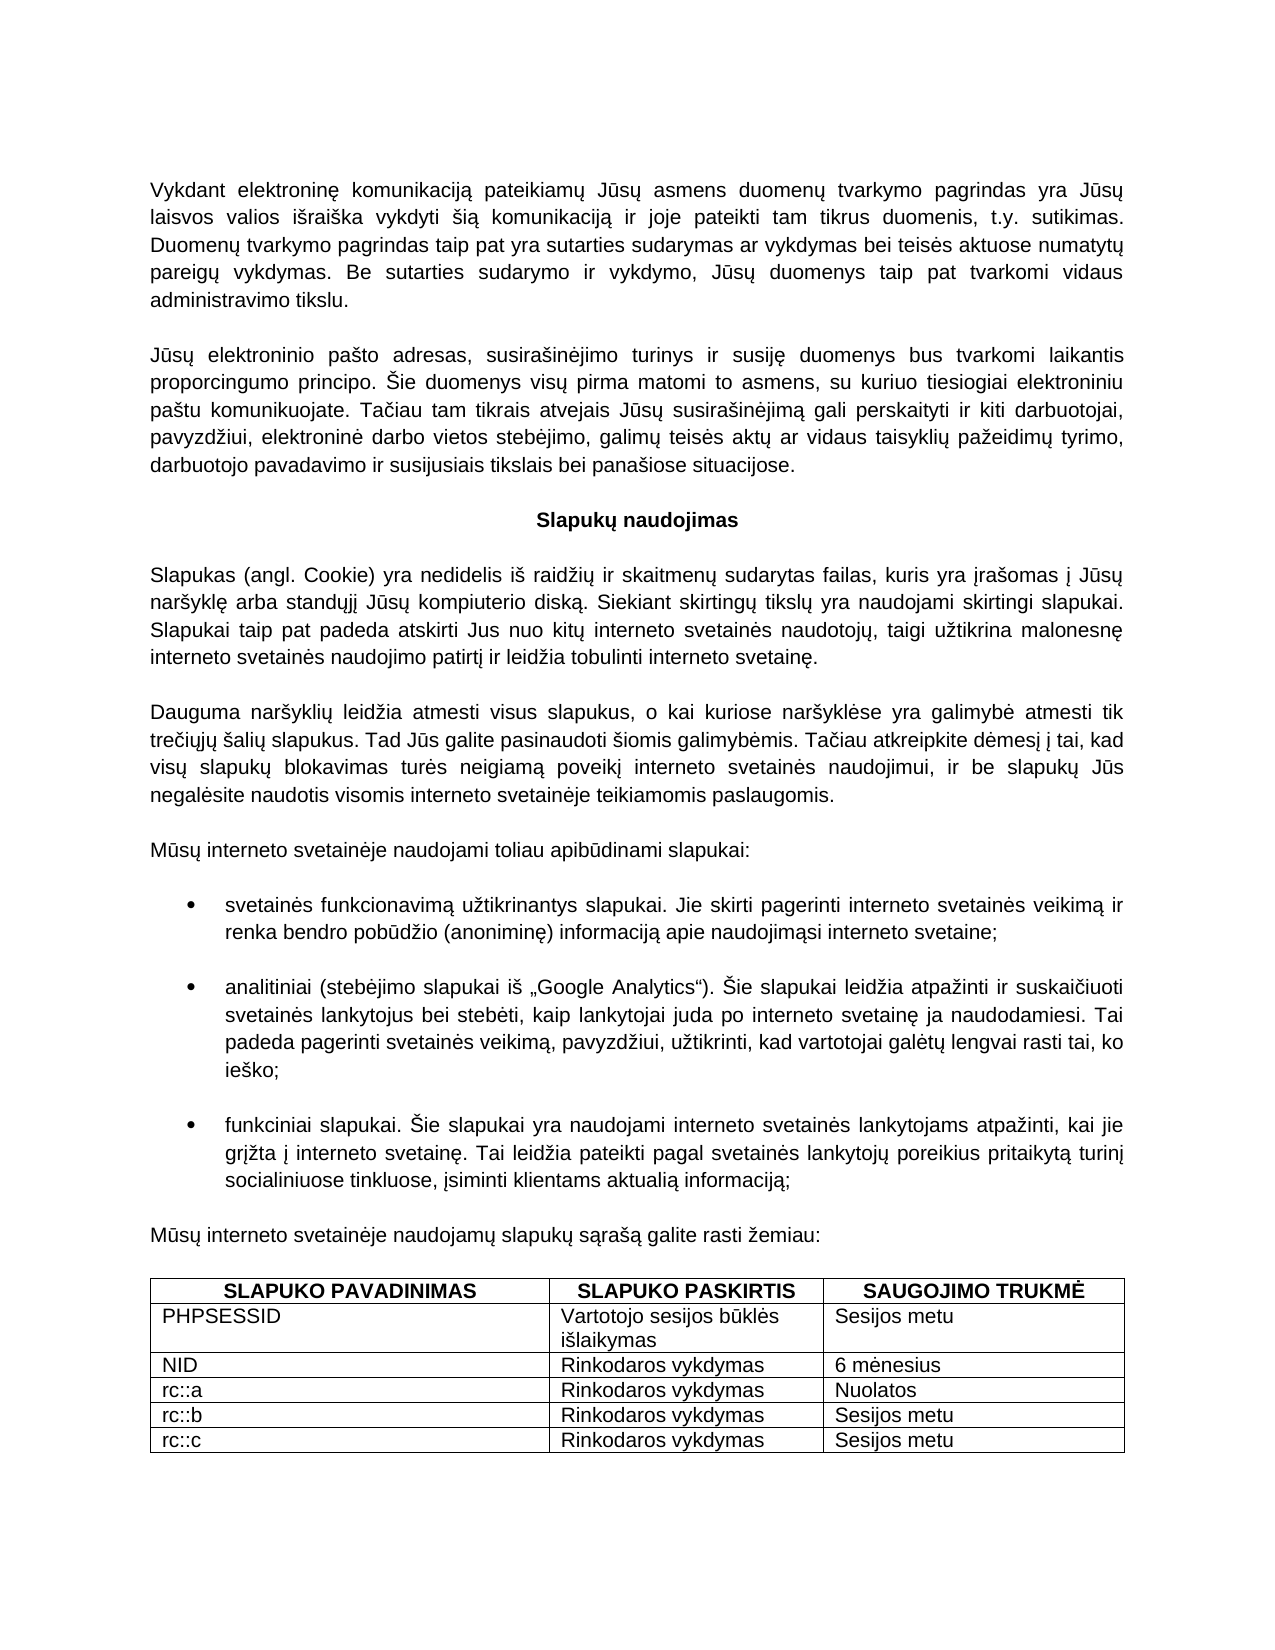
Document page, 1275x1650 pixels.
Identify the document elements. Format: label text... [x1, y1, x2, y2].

text Mūsų interneto svetainėje naudojamų slapukų sąrašą galite rasti žemiau: [150, 1223, 1125, 1247]
table_header SLAPUKO PAVADINIMAS [151, 1279, 549, 1303]
table_cell Rinkodaros vykdymas [550, 1378, 823, 1402]
list svetainės funkcionavimą užtikrinantys slapukai. Jie skirti pagerinti interneto svetainės veikimą ir renka bendro pobūdžio (anoniminę) informaciją apie naudojimąsi interneto svetaine; [187, 892, 1125, 944]
text Jūsų elektroninio pašto adresas, susirašinėjimo turinys ir susiję duomenys bus tvarkomi laikantis proporcingumo principo. Šie duomenys visų pirma matomi to asmens, su kuriuo tiesiogiai elektroniniu paštu komunikuojate. Tačiau tam tikrais atvejais Jūsų susirašinėjimą gali perskaityti ir kiti darbuotojai, pavyzdžiui, elektroninė darbo vietos stebėjimo, galimų teisės aktų ar vidaus taisyklių pažeidimų tyrimo, darbuotojo pavadavimo ir susijusiais tikslais bei panašiose situacijose. [150, 342, 1125, 476]
table_cell 6 mėnesius [824, 1353, 1124, 1377]
table_header SLAPUKO PASKIRTIS [550, 1279, 823, 1303]
table_cell Rinkodaros vykdymas [550, 1403, 823, 1427]
table_cell rc::b [151, 1403, 549, 1427]
text Vykdant elektroninę komunikaciją pateikiamų Jūsų asmens duomenų tvarkymo pagrindas yra Jūsų laisvos valios išraiška vykdyti šią komunikaciją ir joje pateikti tam tikrus duomenis, t.y. sutikimas. Duomenų tvarkymo pagrindas taip pat yra sutarties sudarymas ar vykdymas bei teisės aktuose numatytų pareigų vykdymas. Be sutarties sudarymo ir vykdymo, Jūsų duomenys taip pat tvarkomi vidaus administravimo tikslu. [150, 177, 1125, 311]
table_cell Sesijos metu [824, 1403, 1124, 1427]
text Slapukas (angl. Cookie) yra nedidelis iš raidžių ir skaitmenų sudarytas failas, kuris yra įrašomas į Jūsų naršyklę arba standųjį Jūsų kompiuterio diską. Siekiant skirtingų tikslų yra naudojami skirtingi slapukai. Slapukai taip pat padeda atskirti Jus nuo kitų interneto svetainės naudotojų, taigi užtikrina malonesnę interneto svetainės naudojimo patirtį ir leidžia tobulinti interneto svetainę. [150, 562, 1125, 669]
text Mūsų interneto svetainėje naudojami toliau apibūdinami slapukai: [150, 837, 1125, 861]
table_cell Nuolatos [824, 1378, 1124, 1402]
table_cell Sesijos metu [824, 1428, 1124, 1452]
table_cell rc::c [151, 1428, 549, 1452]
text Dauguma naršyklių leidžia atmesti visus slapukus, o kai kuriose naršyklėse yra galimybė atmesti tik trečiųjų šalių slapukus. Tad Jūs galite pasinaudoti šiomis galimybėmis. Tačiau atkreipkite dėmesį į tai, kad visų slapukų blokavimas turės neigiamą poveikį interneto svetainės naudojimui, ir be slapukų Jūs negalėsite naudotis visomis interneto svetainėje teikiamomis paslaugomis. [150, 700, 1125, 806]
table_cell Rinkodaros vykdymas [550, 1353, 823, 1377]
table_cell NID [151, 1353, 549, 1377]
list analitiniai (stebėjimo slapukai iš „Google Analytics“). Šie slapukai leidžia atpažinti ir suskaičiuoti svetainės lankytojus bei stebėti, kaip lankytojai juda po interneto svetainę ja naudodamiesi. Tai padeda pagerinti svetainės veikimą, pavyzdžiui, užtikrinti, kad vartotojai galėtų lengvai rasti tai, ko ieško; [187, 975, 1125, 1082]
table_cell rc::a [151, 1378, 549, 1402]
table_cell Vartotojo sesijos būklės išlaikymas [550, 1304, 823, 1352]
table_cell PHPSESSID [151, 1304, 549, 1352]
text Slapukų naudojimas [150, 507, 1125, 531]
table_header SAUGOJIMO TRUKMĖ [824, 1279, 1124, 1303]
table_cell Sesijos metu [824, 1304, 1124, 1352]
list funkciniai slapukai. Šie slapukai yra naudojami interneto svetainės lankytojams atpažinti, kai jie grįžta į interneto svetainę. Tai leidžia pateikti pagal svetainės lankytojų poreikius pritaikytą turinį socialiniuose tinkluose, įsiminti klientams aktualią informaciją; [187, 1113, 1125, 1192]
table_cell Rinkodaros vykdymas [550, 1428, 823, 1452]
